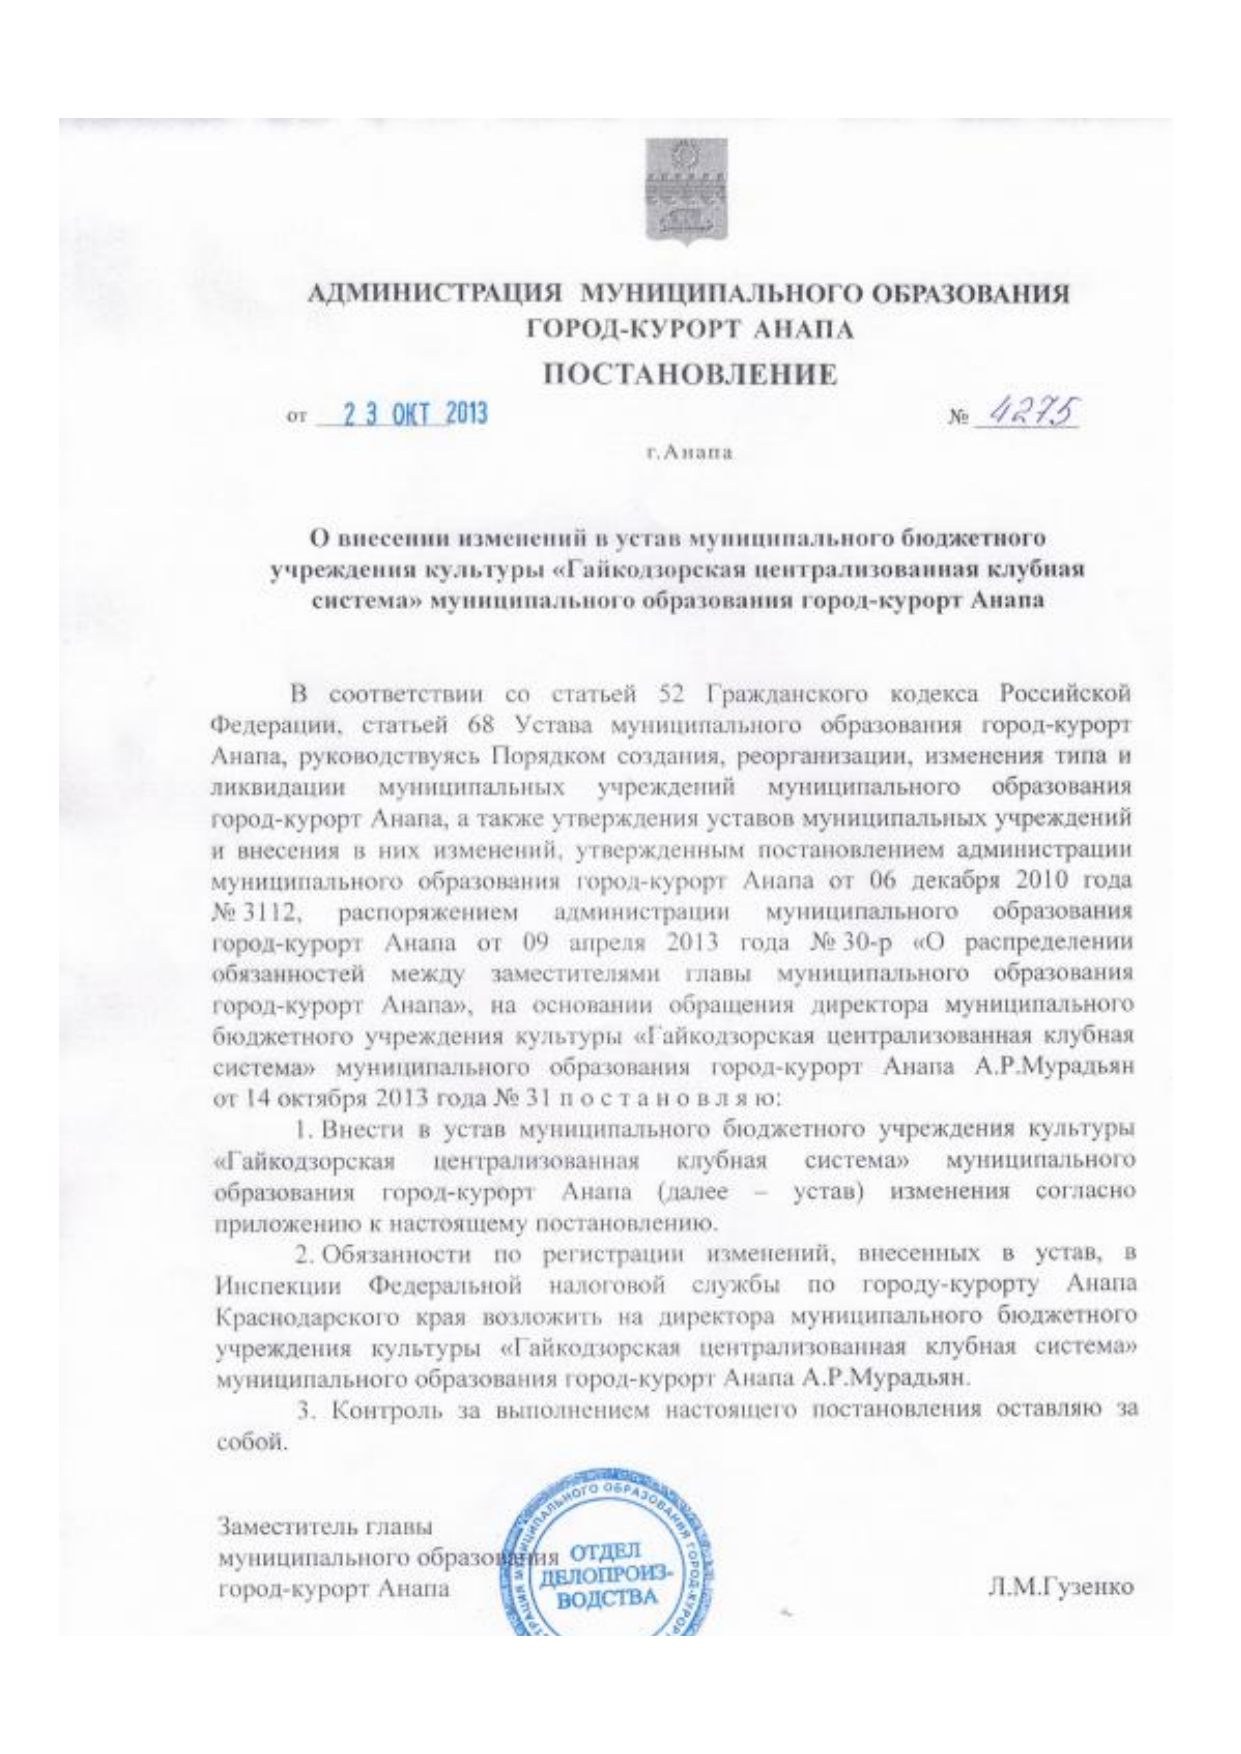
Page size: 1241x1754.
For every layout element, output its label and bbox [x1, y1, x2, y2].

picture [59, 118, 1174, 1636]
